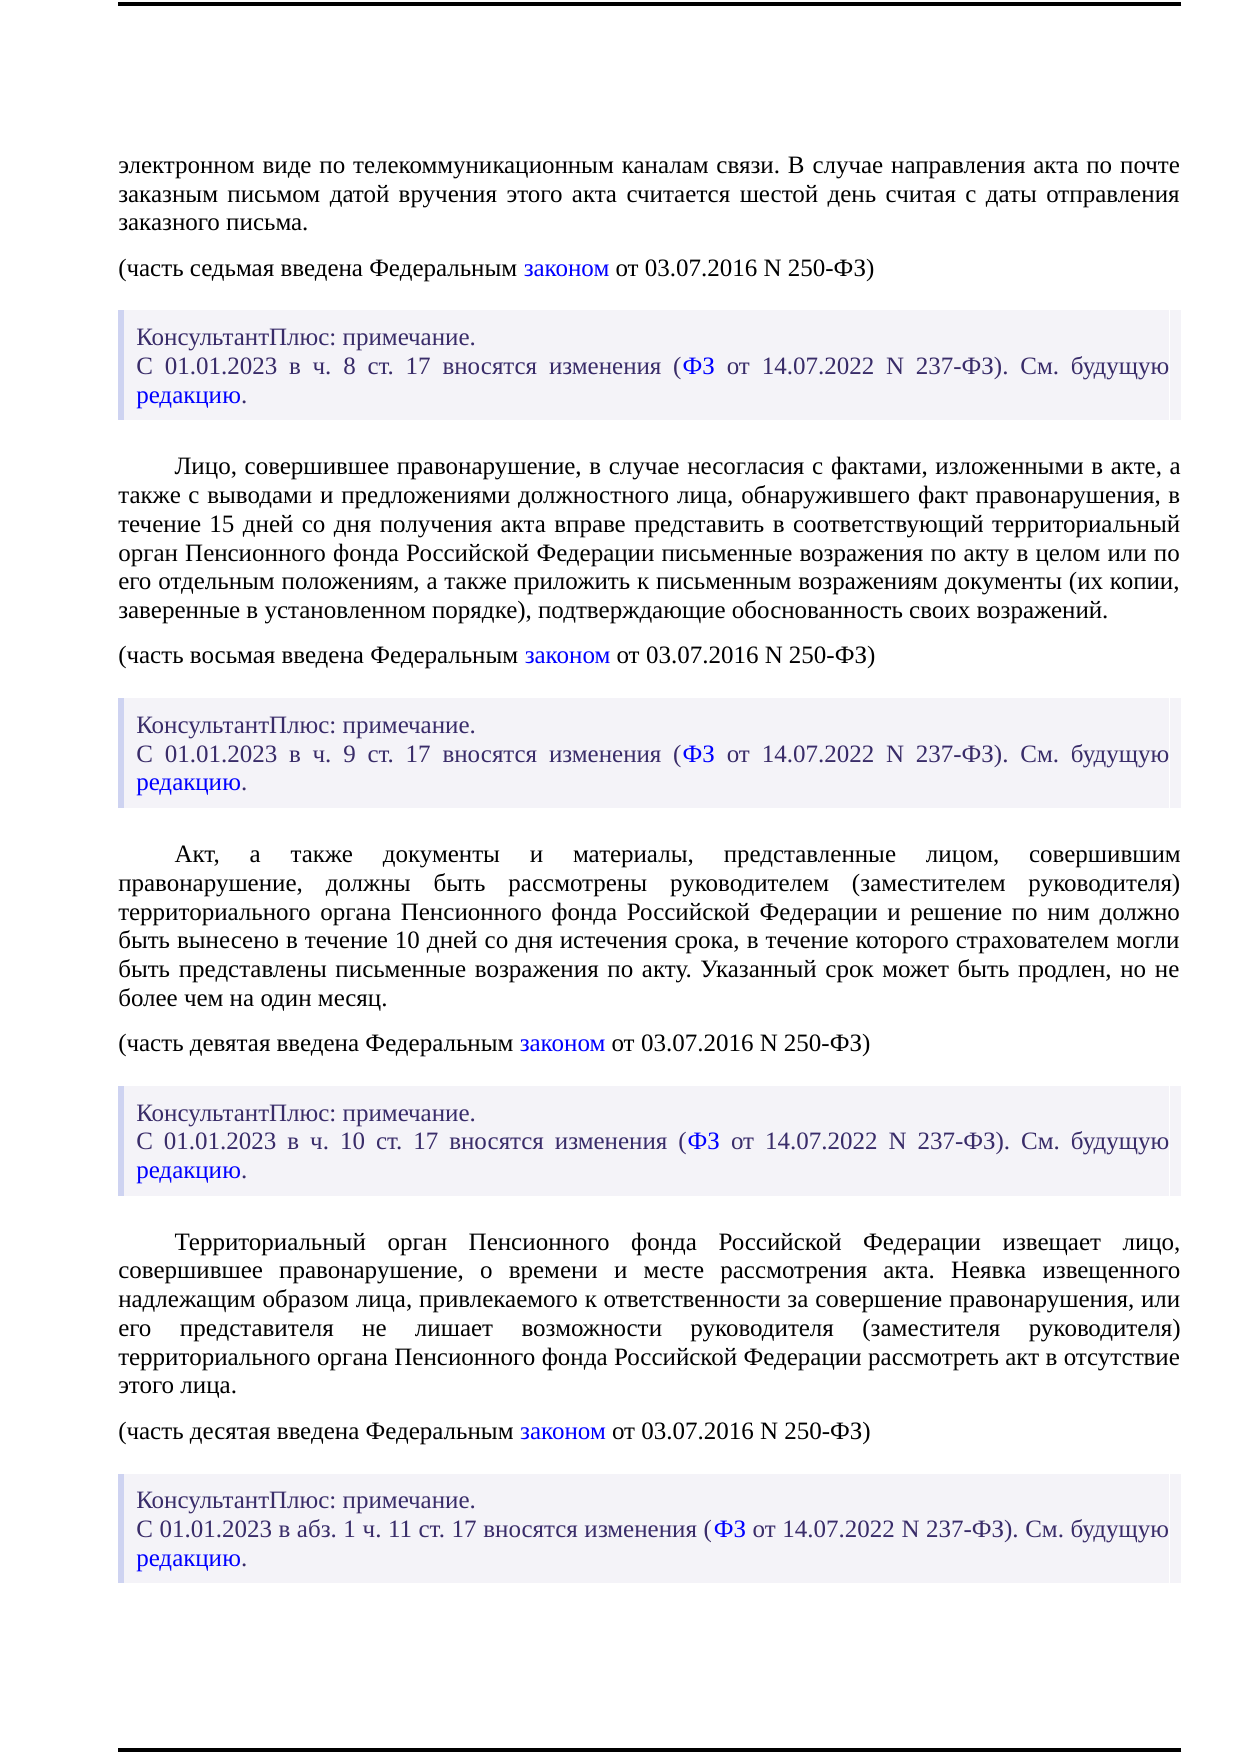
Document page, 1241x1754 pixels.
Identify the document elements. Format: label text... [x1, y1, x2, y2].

text (часть десятая введена Федеральным законом от 03.07.2016 N 250-ФЗ) [118, 1416, 1181, 1445]
table_header [1170, 698, 1181, 808]
table_header [118, 1086, 124, 1196]
table_header [118, 310, 124, 420]
table_header [1170, 1086, 1181, 1196]
table_header КонсультантПлюс: примечание. С 01.01.2023 в ч. 10 ст. 17 вносятся изменения (ФЗ от 14.07.2022 N 237-ФЗ). См. будущую редакцию. [136, 1086, 1169, 1196]
table_header [124, 1086, 136, 1196]
table_header [124, 698, 136, 808]
text Территориальный орган Пенсионного фонда Российской Федерации извещает лицо, совершившее правонарушение, о времени и месте рассмотрения акта. Неявка извещенного надлежащим образом лица, привлекаемого к ответственности за совершение правонарушения, или его представителя не лишает возможности руководителя (заместителя руководителя) территориального органа Пенсионного фонда Российской Федерации рассмотреть акт в отсутствие этого лица. [118, 1227, 1181, 1399]
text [118, 150, 1181, 236]
table_header КонсультантПлюс: примечание. С 01.01.2023 в ч. 8 ст. 17 вносятся изменения (ФЗ от 14.07.2022 N 237-ФЗ). См. будущую редакцию. [136, 310, 1169, 420]
table_header [1170, 1474, 1181, 1583]
table_header [118, 698, 124, 808]
table_header [118, 1474, 124, 1583]
table_header [1170, 310, 1181, 420]
text Лицо, совершившее правонарушение, в случае несогласия с фактами, изложенными в акте, а также с выводами и предложениями должностного лица, обнаружившего факт правонарушения, в течение 15 дней со дня получения акта вправе представить в соответствующий территориальный орган Пенсионного фонда Российской Федерации письменные возражения по акту в целом или по его отдельным положениям, а также приложить к письменным возражениям документы (их копии, заверенные в установленном порядке), подтверждающие обоснованность своих возражений. [118, 451, 1181, 624]
text (часть восьмая введена Федеральным законом от 03.07.2016 N 250-ФЗ) [118, 641, 1181, 669]
table_header КонсультантПлюс: примечание. С 01.01.2023 в абз. 1 ч. 11 ст. 17 вносятся изменения (ФЗ от 14.07.2022 N 237-ФЗ). См. будущую редакцию. [136, 1474, 1169, 1583]
table_header [124, 1474, 136, 1583]
text (часть девятая введена Федеральным законом от 03.07.2016 N 250-ФЗ) [118, 1028, 1181, 1057]
text Акт, а также документы и материалы, представленные лицом, совершившим правонарушение, должны быть рассмотрены руководителем (заместителем руководителя) территориального органа Пенсионного фонда Российской Федерации и решение по ним должно быть вынесено в течение 10 дней со дня истечения срока, в течение которого страхователем могли быть представлены письменные возражения по акту. Указанный срок может быть продлен, но не более чем на один месяц. [118, 839, 1181, 1012]
table_header КонсультантПлюс: примечание. С 01.01.2023 в ч. 9 ст. 17 вносятся изменения (ФЗ от 14.07.2022 N 237-ФЗ). См. будущую редакцию. [136, 698, 1169, 808]
text (часть седьмая введена Федеральным законом от 03.07.2016 N 250-ФЗ) [118, 253, 1181, 282]
table_header [124, 310, 136, 420]
